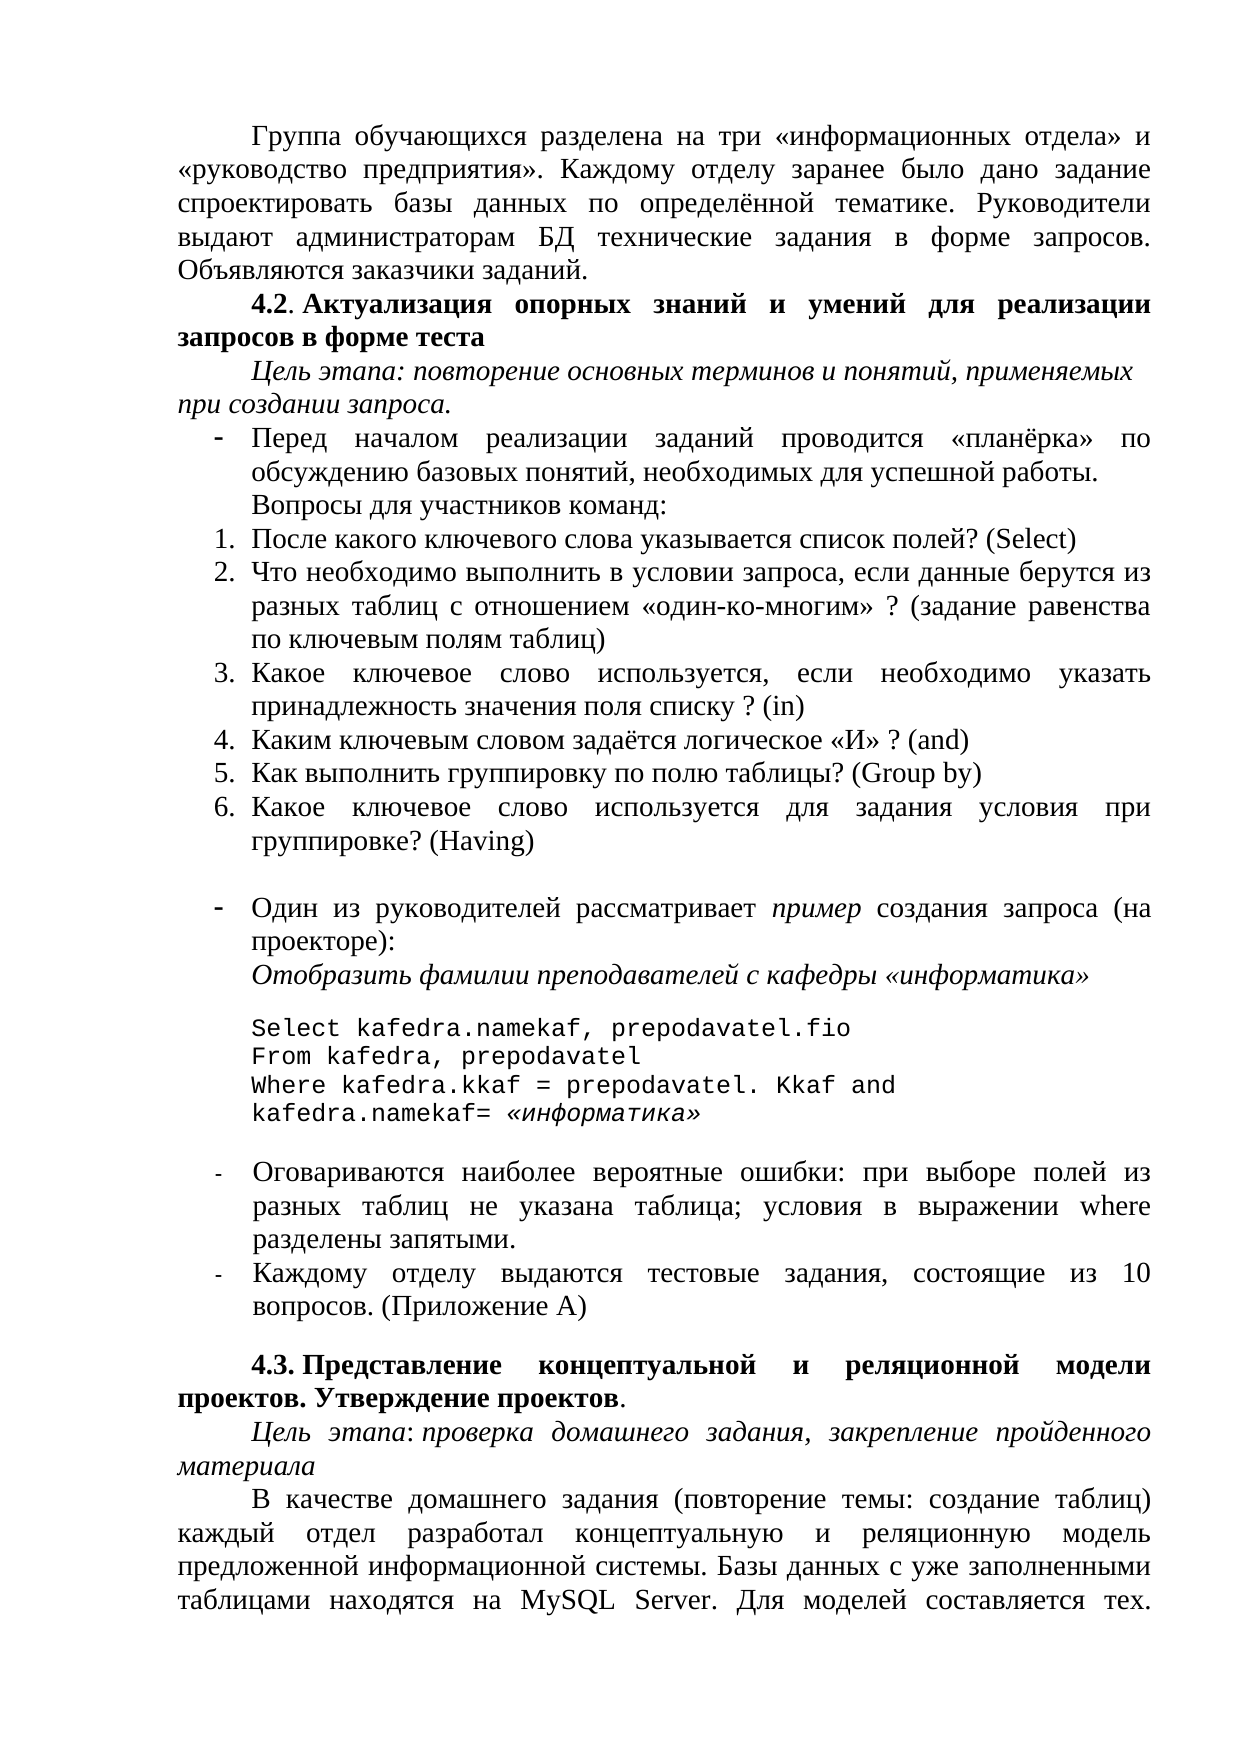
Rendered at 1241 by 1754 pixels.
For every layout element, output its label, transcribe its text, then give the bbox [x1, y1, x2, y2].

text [177, 1481, 1152, 1615]
list Каждому отделу выдаются тестовые задания, состоящие из 10 вопросов. (Приложение А) [215, 1255, 1152, 1322]
list Каким ключевым словом задаётся логическое «И» ? (and) [213, 722, 1152, 756]
text kafedra.namekaf= «информатика» [177, 1101, 1152, 1129]
list Что необходимо выполнить в условии запроса, если данные берутся из разных таблиц с отношением «один-ко-многим» ? (задание равенства по ключевым полям таблиц) [213, 554, 1152, 655]
list Перед началом реализации заданий проводится «планёрка» по обсуждению базовых понятий, необходимых для успешной работы. [213, 420, 1152, 487]
list Как выполнить группировку по полю таблицы? (Group by) [213, 756, 1152, 789]
text Отобразить фамилии преподавателей с кафедры «информатика» [177, 957, 1152, 990]
text Where kafedra.kkaf = prepodavatel. Kkaf and [177, 1072, 1152, 1101]
text 4.3. Представление концептуальной и реляционной модели проектов. Утверждение проектов. [177, 1347, 1152, 1414]
list Какое ключевое слово используется для задания условия при группировке? (Having) [213, 789, 1152, 856]
text Select kafedra.namekaf, prepodavatel.fio [177, 1016, 1152, 1044]
list Какое ключевое слово используется, если необходимо указать принадлежность значения поля списку ? (in) [213, 655, 1152, 722]
list Оговариваются наиболее вероятные ошибки: при выборе полей из разных таблиц не указана таблица; условия в выражении where разделены запятыми. [215, 1154, 1152, 1255]
text From kafedra, prepodavatel [177, 1044, 1152, 1072]
text Цель этапа: проверка домашнего задания, закрепление пройденного материала [177, 1414, 1152, 1481]
text Вопросы для участников команд: [177, 487, 1152, 521]
text 4.2. Актуализация опорных знаний и умений для реализации запросов в форме теста [177, 286, 1152, 353]
list После какого ключевого слова указывается список полей? (Select) [213, 521, 1152, 554]
text Цель этапа: повторение основных терминов и понятий, применяемых при создании запроса. [177, 353, 1152, 420]
list Один из руководителей рассматривает пример создания запроса (на проекторе): [213, 890, 1152, 957]
text Группа обучающихся разделена на три «информационных отдела» и «руководство предприятия». Каждому отделу заранее было дано задание спроектировать базы данных по определённой тематике. Руководители выдают администраторам БД технические задания в форме запросов. Объявляются заказчики заданий. [177, 118, 1152, 286]
